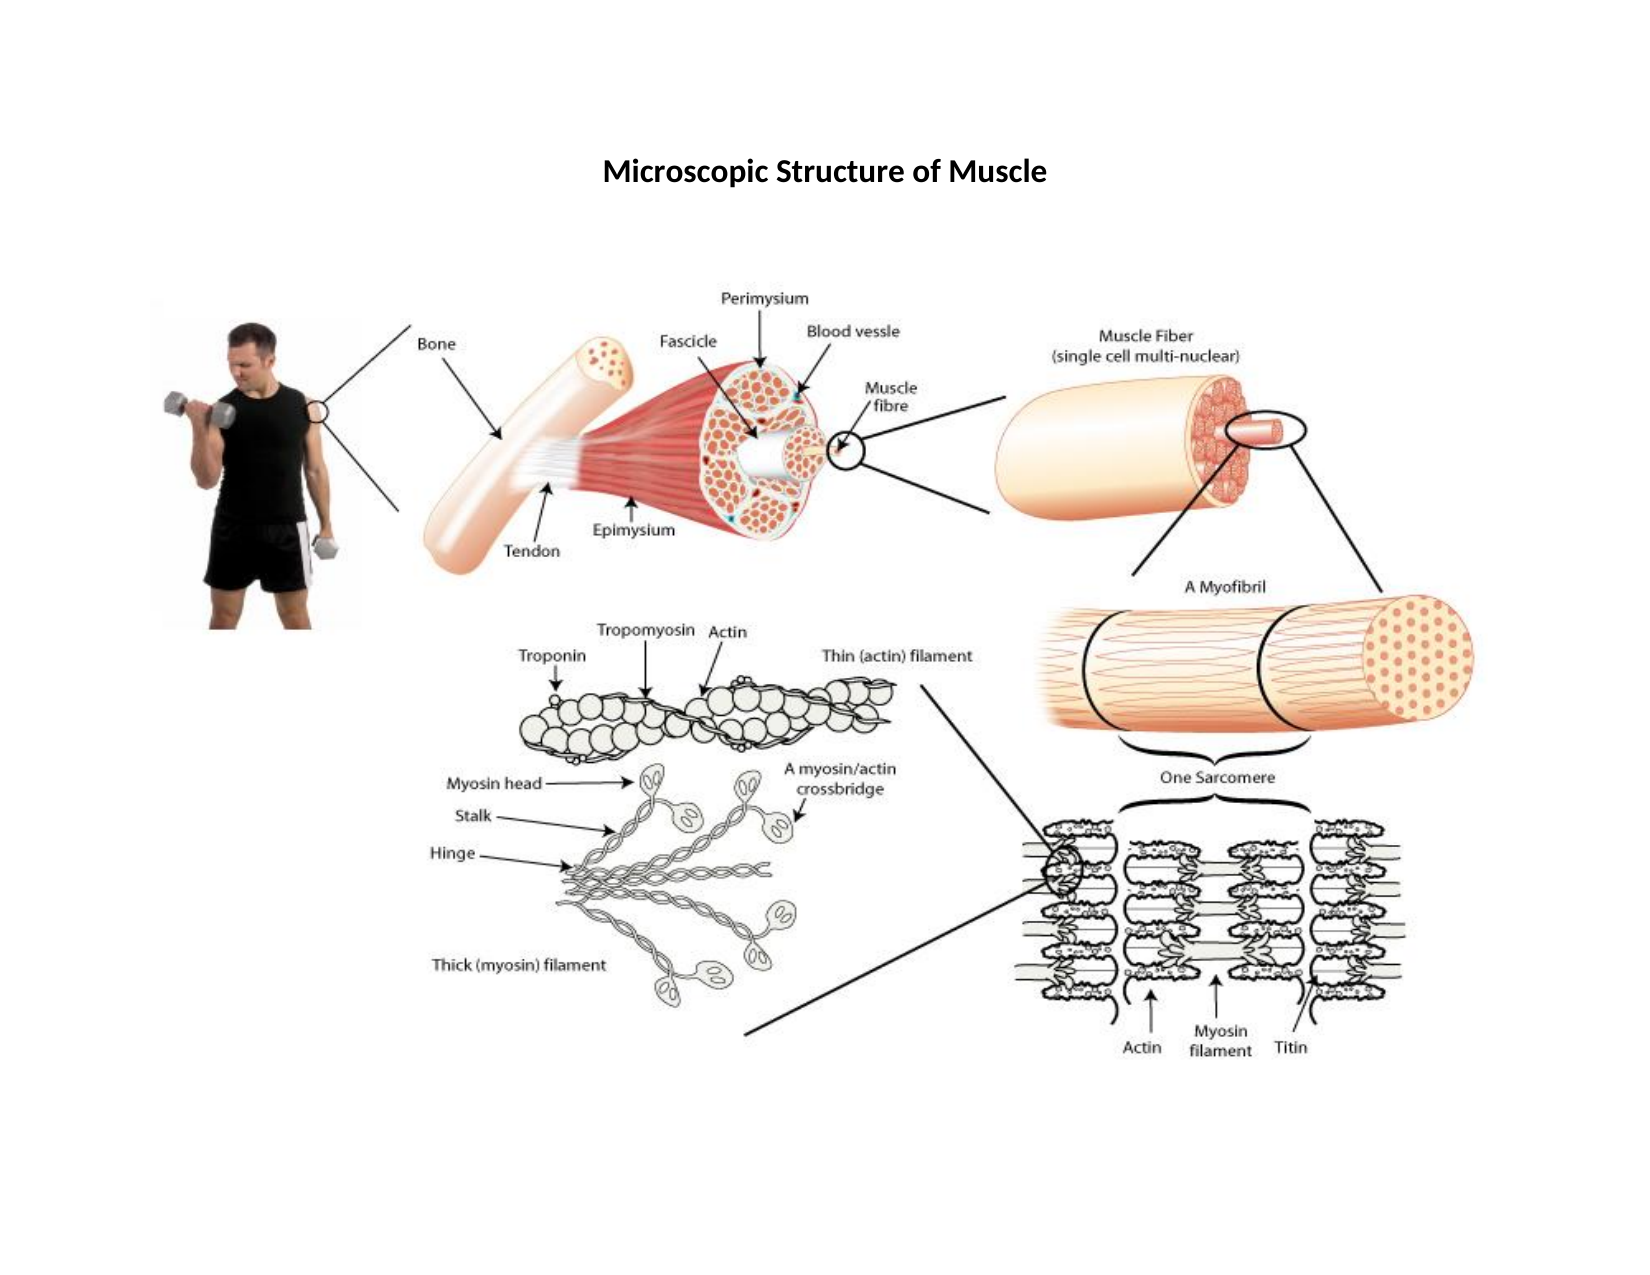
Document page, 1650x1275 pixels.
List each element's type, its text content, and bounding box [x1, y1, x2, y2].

picture [150, 270, 1488, 1090]
text Microscopic Structure of Muscle [150, 150, 1500, 191]
